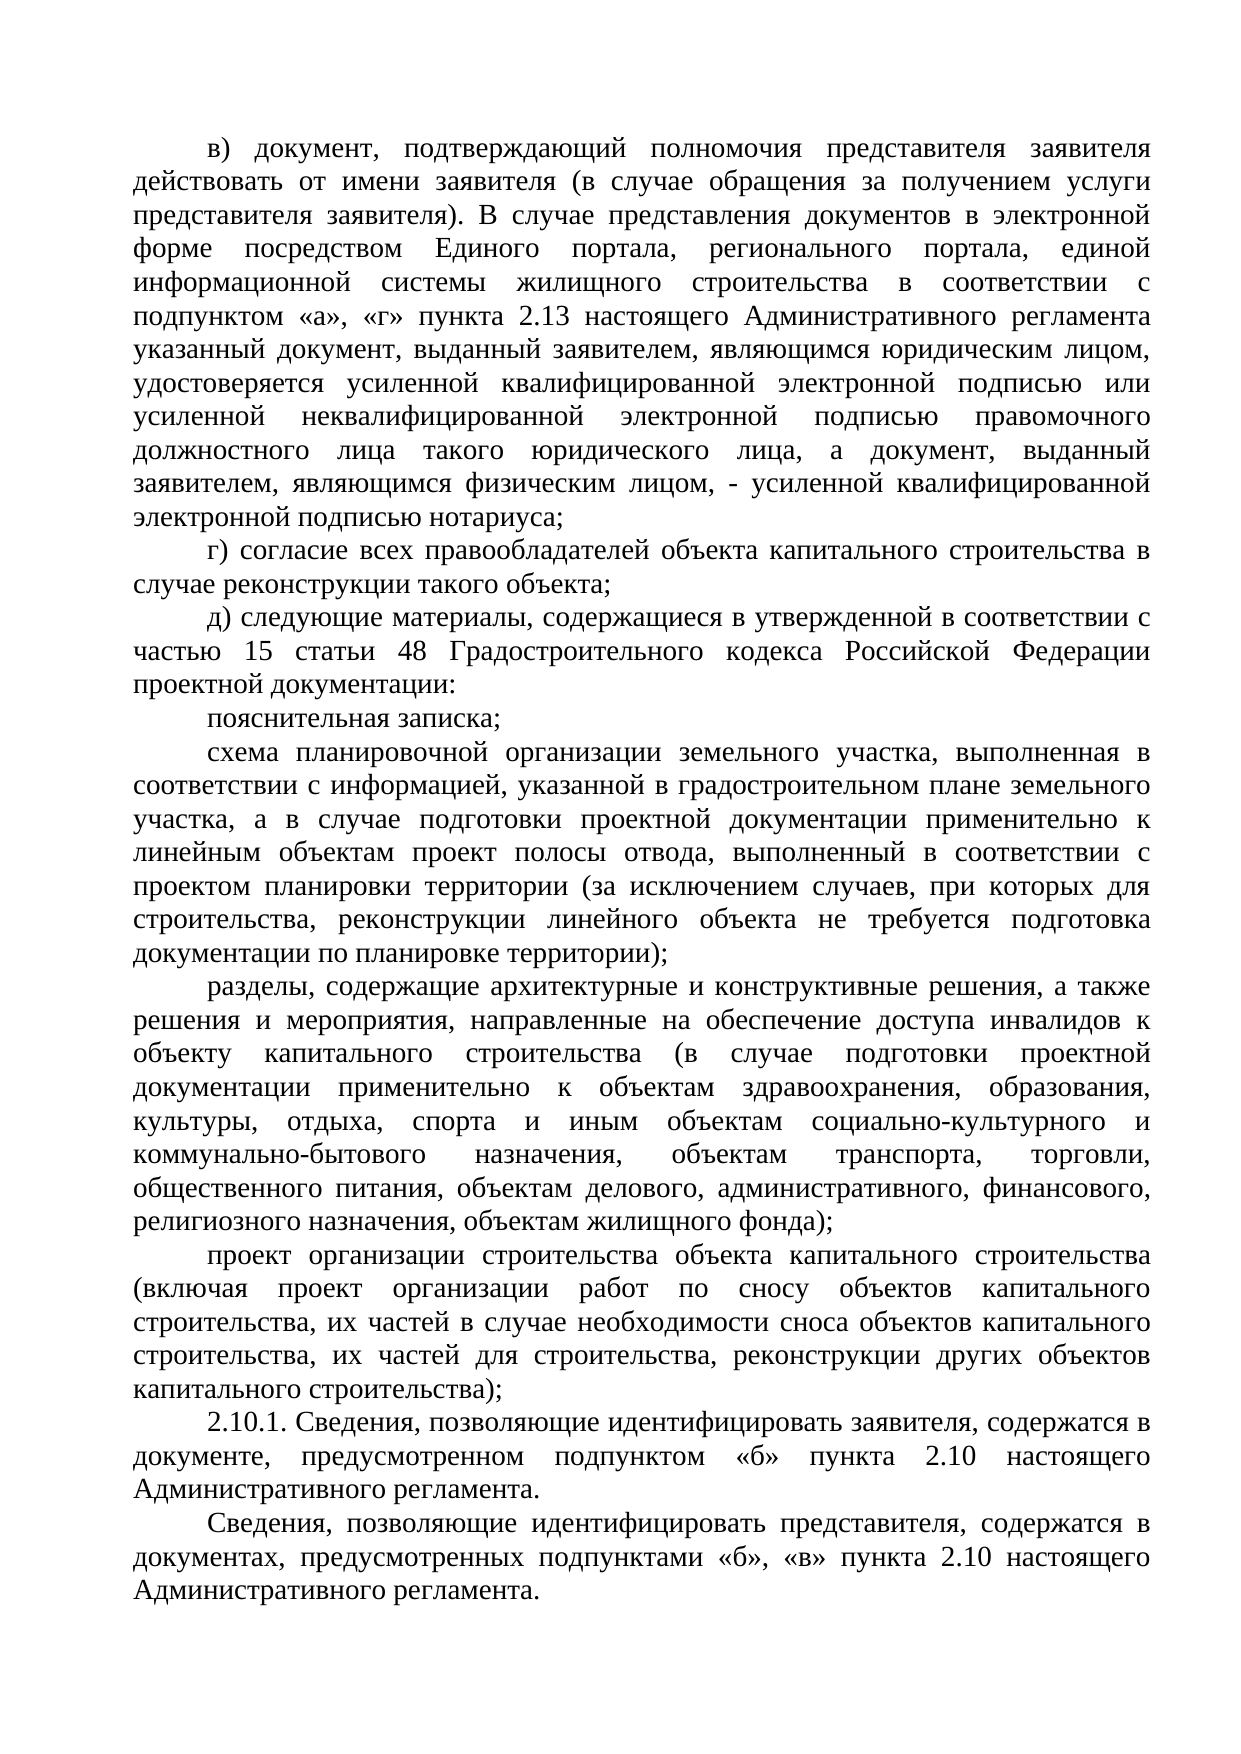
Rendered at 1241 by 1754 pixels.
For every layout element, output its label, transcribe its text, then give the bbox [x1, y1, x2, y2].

text пояснительная записка; [133, 700, 1152, 734]
text г) согласие всех правообладателей объекта капитального строительства в случае реконструкции такого объекта; [133, 532, 1152, 599]
text Сведения, позволяющие идентифицировать представителя, содержатся в документах, предусмотренных подпунктами «б», «в» пункта 2.10 настоящего Административного регламента. [133, 1505, 1152, 1606]
text в) документ, подтверждающий полномочия представителя заявителя действовать от имени заявителя (в случае обращения за получением услуги представителя заявителя). В случае представления документов в электронной форме посредством Единого портала, регионального портала, единой информационной системы жилищного строительства в соответствии с подпунктом «а», «г» пункта 2.13 настоящего Административного регламента указанный документ, выданный заявителем, являющимся юридическим лицом, удостоверяется усиленной квалифицированной электронной подписью или усиленной неквалифицированной электронной подписью правомочного должностного лица такого юридического лица, а документ, выданный заявителем, являющимся физическим лицом, - усиленной квалифицированной электронной подписью нотариуса; [133, 130, 1152, 532]
text 2.10.1. Сведения, позволяющие идентифицировать заявителя, содержатся в документе, предусмотренном подпунктом «б» пункта 2.10 настоящего Административного регламента. [133, 1404, 1152, 1505]
text схема планировочной организации земельного участка, выполненная в соответствии с информацией, указанной в градостроительном плане земельного участка, а в случае подготовки проектной документации применительно к линейным объектам проект полосы отвода, выполненный в соответствии с проектом планировки территории (за исключением случаев, при которых для строительства, реконструкции линейного объекта не требуется подготовка документации по планировке территории); [133, 734, 1152, 968]
text проект организации строительства объекта капитального строительства (включая проект организации работ по сносу объектов капитального строительства, их частей в случае необходимости сноса объектов капитального строительства, их частей для строительства, реконструкции других объектов капитального строительства); [133, 1237, 1152, 1404]
text д) следующие материалы, содержащиеся в утвержденной в соответствии с частью 15 статьи 48 Градостроительного кодекса Российской Федерации проектной документации: [133, 599, 1152, 700]
text разделы, содержащие архитектурные и конструктивные решения, а также решения и мероприятия, направленные на обеспечение доступа инвалидов к объекту капитального строительства (в случае подготовки проектной документации применительно к объектам здравоохранения, образования, культуры, отдыха, спорта и иным объектам социально-культурного и коммунально-бытового назначения, объектам транспорта, торговли, общественного питания, объектам делового, административного, финансового, религиозного назначения, объектам жилищного фонда); [133, 968, 1152, 1237]
